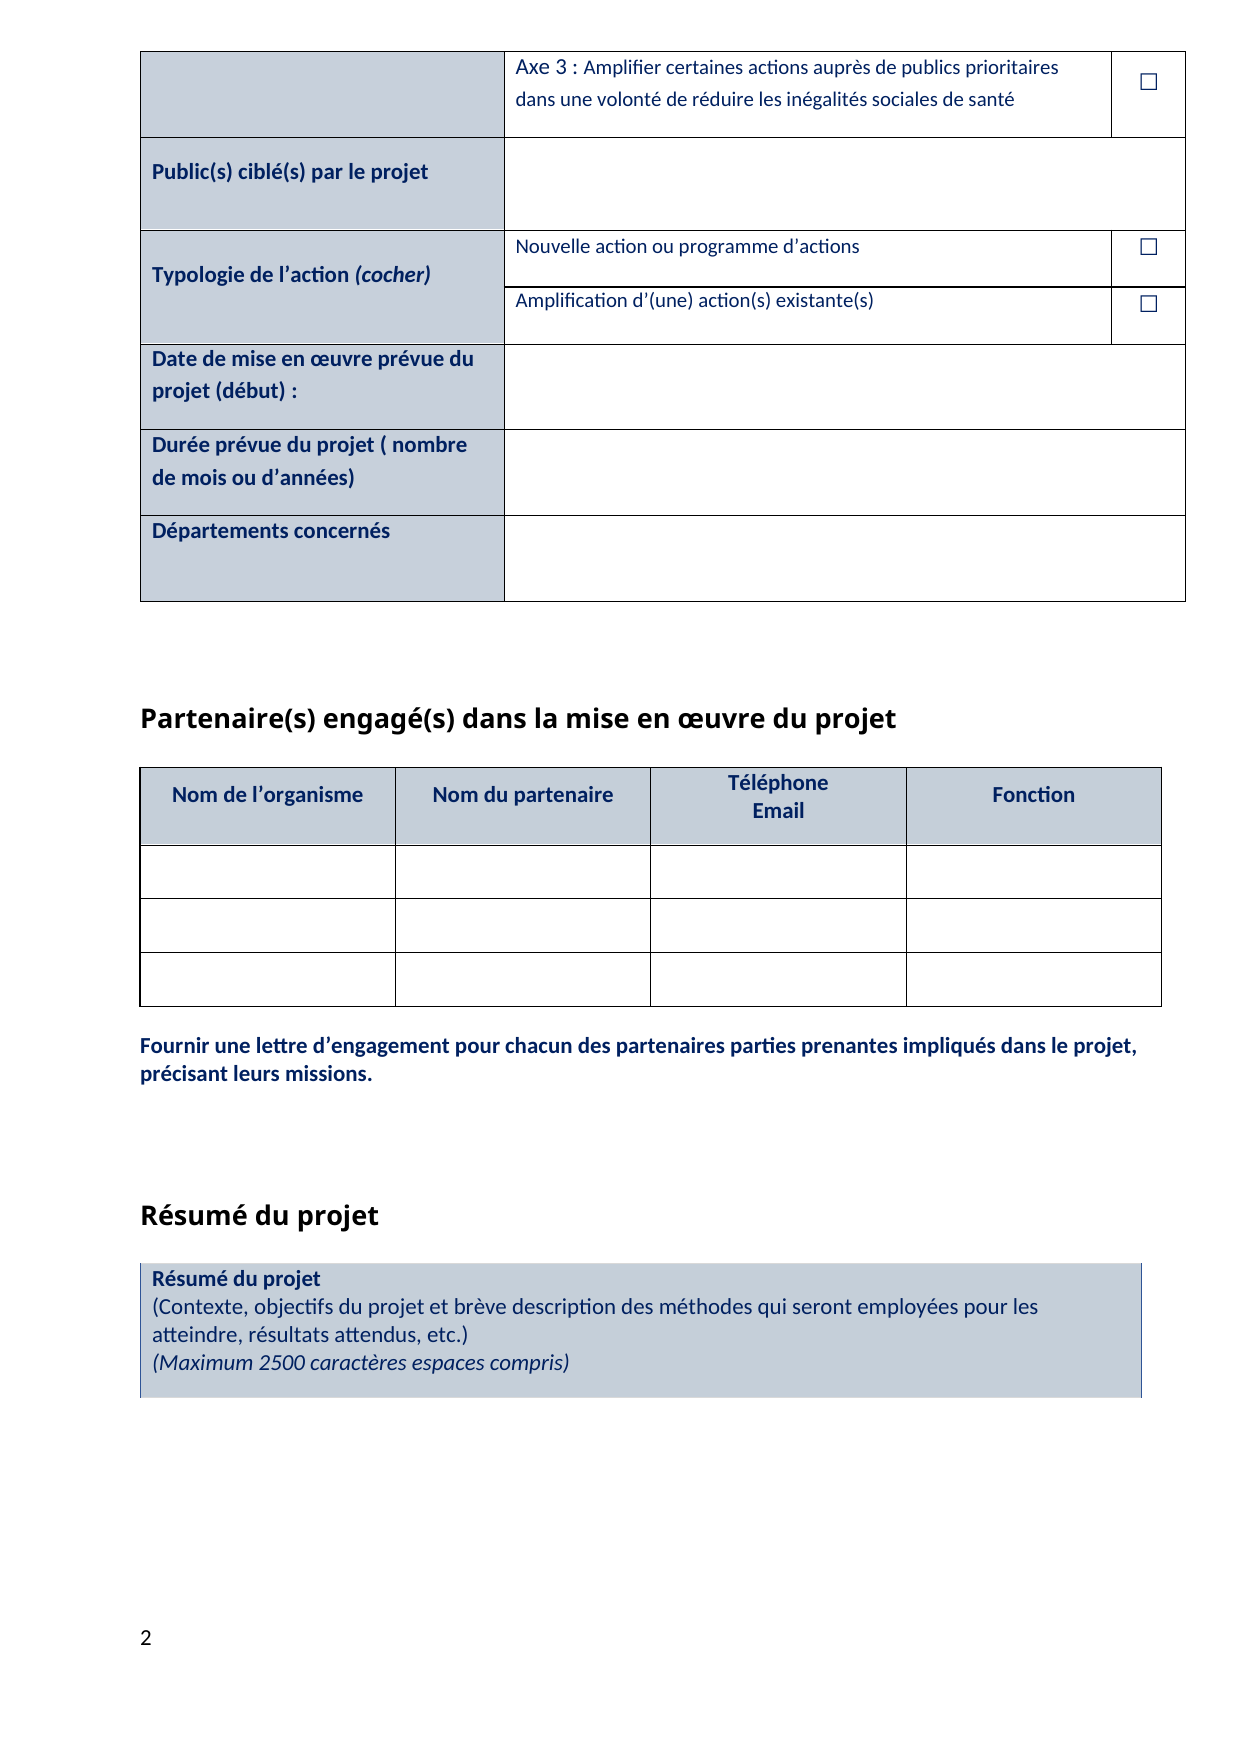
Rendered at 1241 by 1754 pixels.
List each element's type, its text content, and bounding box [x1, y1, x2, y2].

table_cell [651, 953, 906, 1006]
text Partenaire(s) engagé(s) dans la mise en œuvre du projet [140, 699, 1152, 736]
table_cell Public(s) ciblé(s) par le projet [141, 138, 504, 229]
table_cell [396, 899, 650, 952]
table_cell [505, 430, 1185, 515]
table_cell [396, 953, 650, 1006]
table_header Résumé du projet (Contexte, objectifs du projet et brève description des méthodes qui seront employées pour les atteindre, résultats attendus, etc.) (Maximum 2500 caractères espaces compris) [141, 1264, 1141, 1397]
table_cell ☐ [1112, 231, 1185, 286]
table_cell ☐ [1112, 52, 1185, 137]
table_cell Date de mise en œuvre prévue du projet (début) : [141, 345, 504, 429]
table_header Téléphone Email [651, 768, 906, 844]
table_cell Nouvelle action ou programme d’actions [505, 231, 1111, 286]
table_cell ☐ [1112, 288, 1185, 343]
table_cell [505, 345, 1185, 429]
table_header Nom du partenaire [396, 768, 650, 844]
table_cell [651, 899, 906, 952]
table_cell [141, 899, 395, 952]
table_cell [907, 953, 1161, 1006]
text Résumé du projet [140, 1196, 1152, 1233]
table_cell [651, 846, 906, 898]
table_header Fonction [907, 768, 1161, 844]
table_cell Axe 3 : Amplifier certaines actions auprès de publics prioritaires dans une volonté de réduire les inégalités sociales de santé [505, 52, 1111, 137]
table_cell [907, 846, 1161, 898]
table_cell [505, 516, 1185, 601]
table_cell Durée prévue du projet ( nombre de mois ou d’années) [141, 430, 504, 515]
table_cell [396, 846, 650, 898]
text Fournir une lettre d’engagement pour chacun des partenaires parties prenantes impliqués dans le projet, précisant leurs missions. [140, 1031, 1152, 1087]
table_header Nom de l’organisme [141, 768, 395, 844]
table_cell [907, 899, 1161, 952]
table_cell [141, 953, 395, 1006]
table_cell Typologie de l’action (cocher) [141, 231, 504, 343]
table_cell Départements concernés [141, 516, 504, 601]
table_cell Amplification d’(une) action(s) existante(s) [505, 288, 1111, 343]
table_cell [141, 846, 395, 898]
table_cell [505, 138, 1185, 229]
